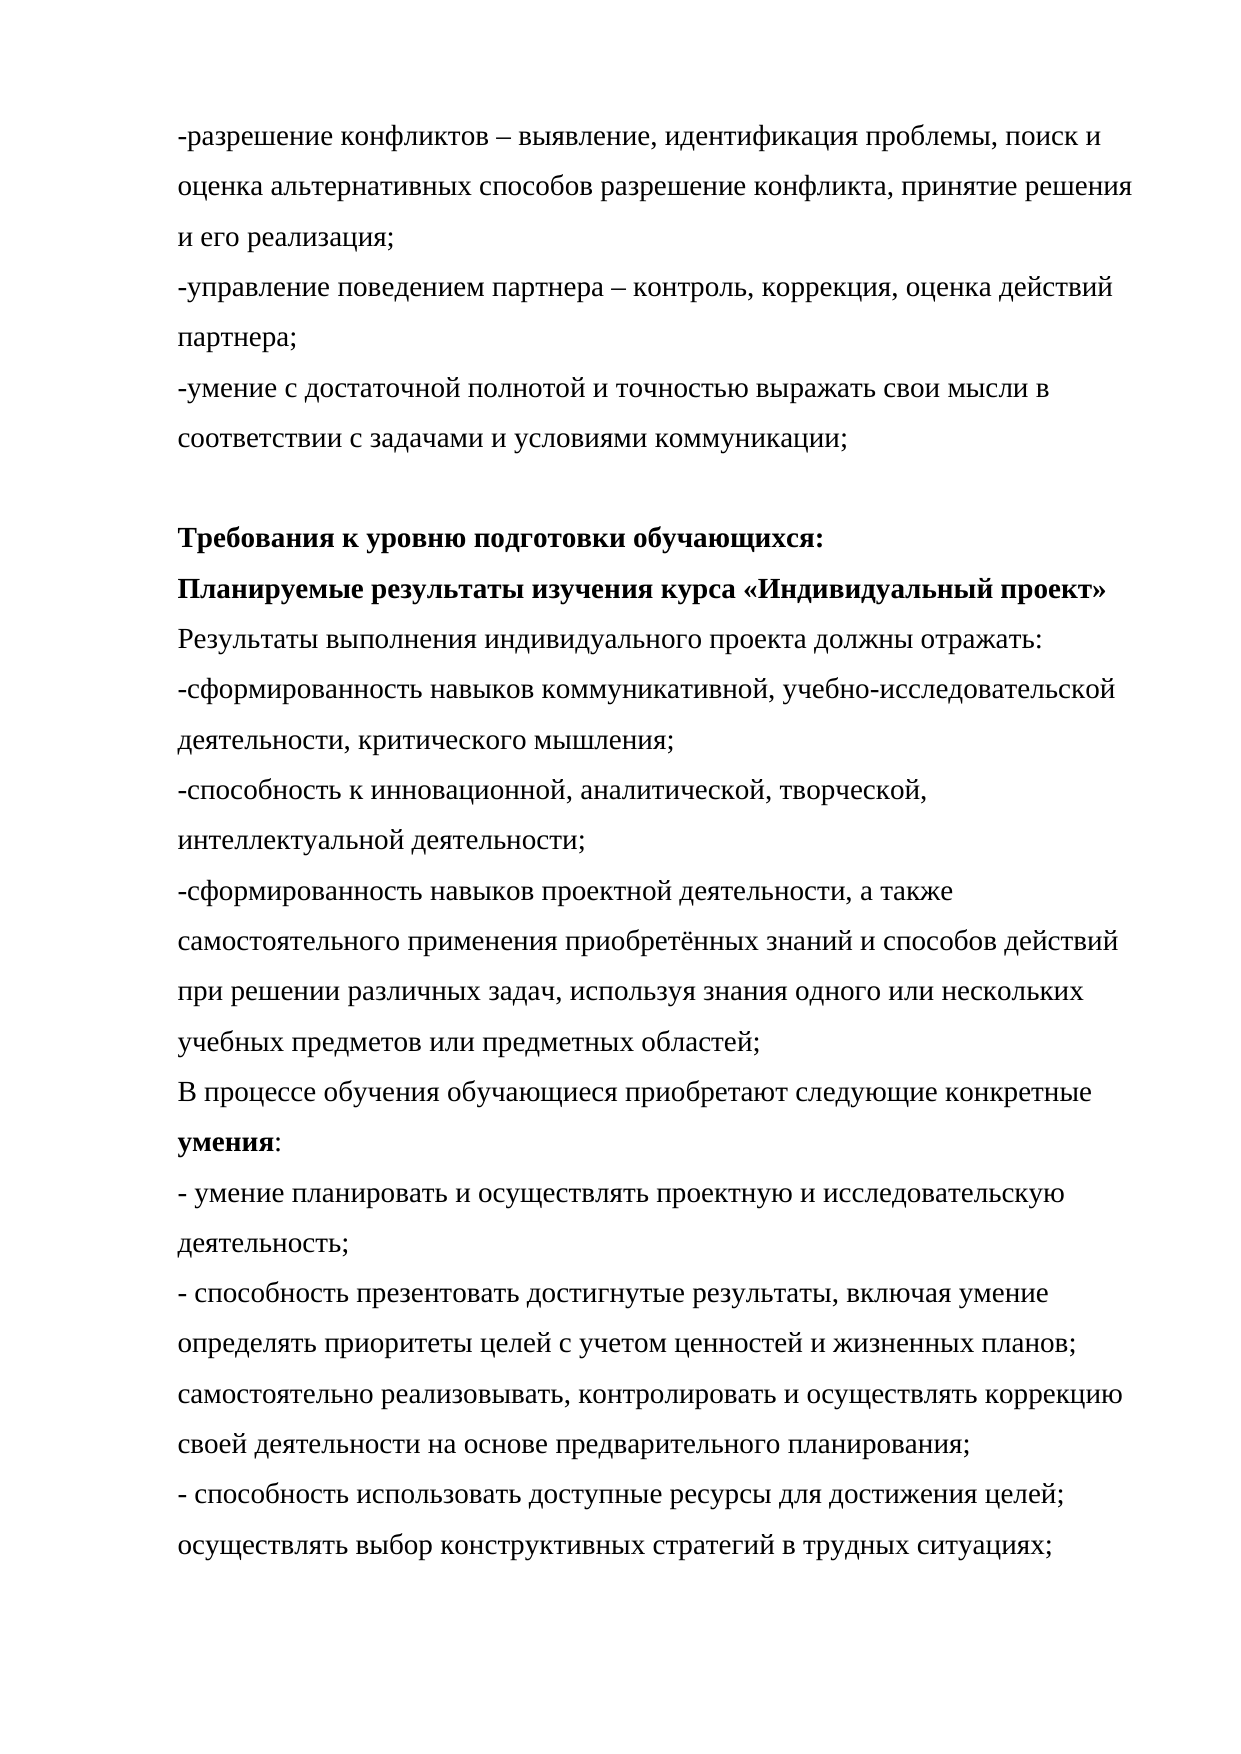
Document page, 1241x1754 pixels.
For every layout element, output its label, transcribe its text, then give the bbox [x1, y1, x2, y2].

text -разрешение конфликтов – выявление, идентификация проблемы, поиск и оценка альтернативных способов разрешение конфликта, принятие решения и его реализация; [177, 118, 1152, 252]
text - способность презентовать достигнутые результаты, включая умение определять приоритеты целей с учетом ценностей и жизненных планов; самостоятельно реализовывать, контролировать и осуществлять коррекцию своей деятельности на основе предварительного планирования; [177, 1275, 1152, 1460]
text Планируемые результаты изучения курса «Индивидуальный проект» [177, 571, 1152, 604]
text - умение планировать и осуществлять проектную и исследовательскую деятельность; [177, 1175, 1152, 1258]
text - способность использовать доступные ресурсы для достижения целей; осуществлять выбор конструктивных стратегий в трудных ситуациях; [177, 1477, 1152, 1560]
text -умение с достаточной полнотой и точностью выражать свои мысли в соответствии с задачами и условиями коммуникации; [177, 370, 1152, 453]
text -сформированность навыков коммуникативной, учебно-исследовательской деятельности, критического мышления; [177, 672, 1152, 755]
text -способность к инновационной, аналитической, творческой, интеллектуальной деятельности; [177, 772, 1152, 856]
text Результаты выполнения индивидуального проекта должны отражать: [177, 621, 1152, 655]
text Требования к уровню подготовки обучающихся: [177, 521, 1152, 554]
text -управление поведением партнера – контроль, коррекция, оценка действий партнера; [177, 269, 1152, 353]
text -сформированность навыков проектной деятельности, а также самостоятельного применения приобретённых знаний и способов действий при решении различных задач, используя знания одного или нескольких учебных предметов или предметных областей; [177, 873, 1152, 1057]
text В процессе обучения обучающиеся приобретают следующие конкретные умения: [177, 1074, 1152, 1158]
